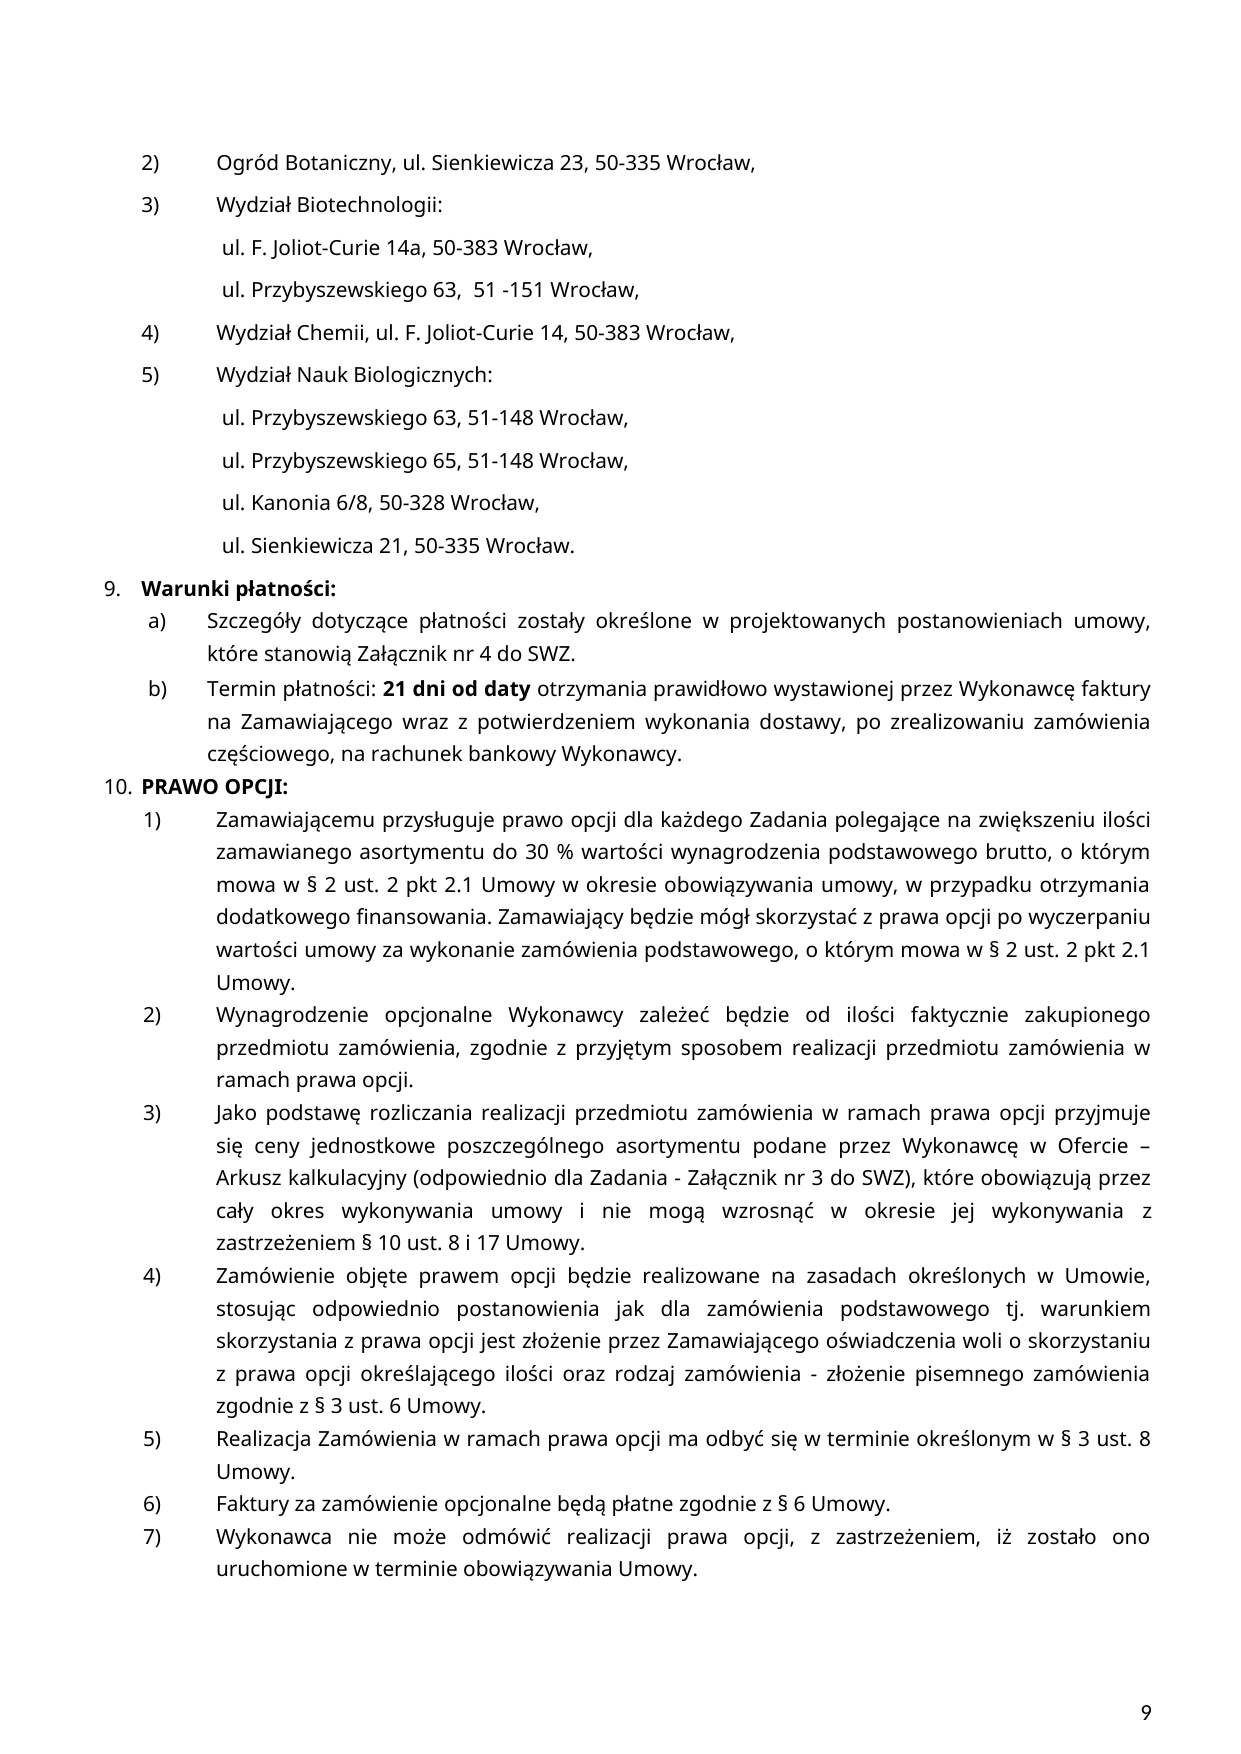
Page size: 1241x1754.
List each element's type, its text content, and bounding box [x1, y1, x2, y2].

list Wydział Chemii, ul. F. Joliot-Curie 14, 50-383 Wrocław, [141, 318, 1152, 346]
list Ogród Botaniczny, ul. Sienkiewicza 23, 50-335 Wrocław, [141, 148, 1152, 176]
list Zamawiającemu przysługuje prawo opcji dla każdego Zadania polegające na zwiększeniu ilości zamawianego asortymentu do 30 % wartości wynagrodzenia podstawowego brutto, o którym mowa w § 2 ust. 2 pkt 2.1 Umowy w okresie obowiązywania umowy, w przypadku otrzymania dodatkowego finansowania. Zamawiający będzie mógł skorzystać z prawa opcji po wyczerpaniu wartości umowy za wykonanie zamówienia podstawowego, o którym mowa w § 2 ust. 2 pkt 2.1 Umowy. [143, 805, 1152, 996]
list Jako podstawę rozliczania realizacji przedmiotu zamówienia w ramach prawa opcji przyjmuje się ceny jednostkowe poszczególnego asortymentu podane przez Wykonawcę w Ofercie – Arkusz kalkulacyjny (odpowiednio dla Zadania - Załącznik nr 3 do SWZ), które obowiązują przez cały okres wykonywania umowy i nie mogą wzrosnąć w okresie jej wykonywania z zastrzeżeniem § 10 ust. 8 i 17 Umowy. [143, 1098, 1152, 1257]
list Szczegóły dotyczące płatności zostały określone w projektowanych postanowieniach umowy, które stanowią Załącznik nr 4 do SWZ. [148, 606, 1152, 667]
list Wydział Nauk Biologicznych: [141, 361, 1152, 389]
list Warunki płatności: [103, 574, 1152, 602]
list Zamówienie objęte prawem opcji będzie realizowane na zasadach określonych w Umowie, stosując odpowiednio postanowienia jak dla zamówienia podstawowego tj. warunkiem skorzystania z prawa opcji jest złożenie przez Zamawiającego oświadczenia woli o skorzystaniu z prawa opcji określającego ilości oraz rodzaj zamówienia - złożenie pisemnego zamówienia zgodnie z § 3 ust. 6 Umowy. [143, 1261, 1152, 1420]
list ul. Przybyszewskiego 63, 51-148 Wrocław, [222, 403, 1152, 432]
list PRAWO OPCJI: [103, 772, 1152, 801]
list Faktury za zamówienie opcjonalne będą płatne zgodnie z § 6 Umowy. [143, 1489, 1152, 1518]
list ul. Przybyszewskiego 63, 51 -151 Wrocław, [222, 275, 1152, 304]
list Realizacja Zamówienia w ramach prawa opcji ma odbyć się w terminie określonym w § 3 ust. 8 Umowy. [143, 1424, 1152, 1485]
list Wydział Biotechnologii: [141, 190, 1152, 219]
list ul. Przybyszewskiego 65, 51-148 Wrocław, [222, 446, 1152, 474]
list Termin płatności: 21 dni od daty otrzymania prawidłowo wystawionej przez Wykonawcę faktury na Zamawiającego wraz z potwierdzeniem wykonania dostawy, po zrealizowaniu zamówienia częściowego, na rachunek bankowy Wykonawcy. [148, 671, 1152, 768]
list Wykonawca nie może odmówić realizacji prawa opcji, z zastrzeżeniem, iż zostało ono uruchomione w terminie obowiązywania Umowy. [143, 1522, 1152, 1583]
list ul. Sienkiewicza 21, 50-335 Wrocław. [222, 531, 1152, 559]
list ul. Kanonia 6/8, 50-328 Wrocław, [222, 488, 1152, 517]
list ul. F. Joliot-Curie 14a, 50-383 Wrocław, [222, 233, 1152, 261]
list Wynagrodzenie opcjonalne Wykonawcy zależeć będzie od ilości faktycznie zakupionego przedmiotu zamówienia, zgodnie z przyjętym sposobem realizacji przedmiotu zamówienia w ramach prawa opcji. [143, 1000, 1152, 1094]
